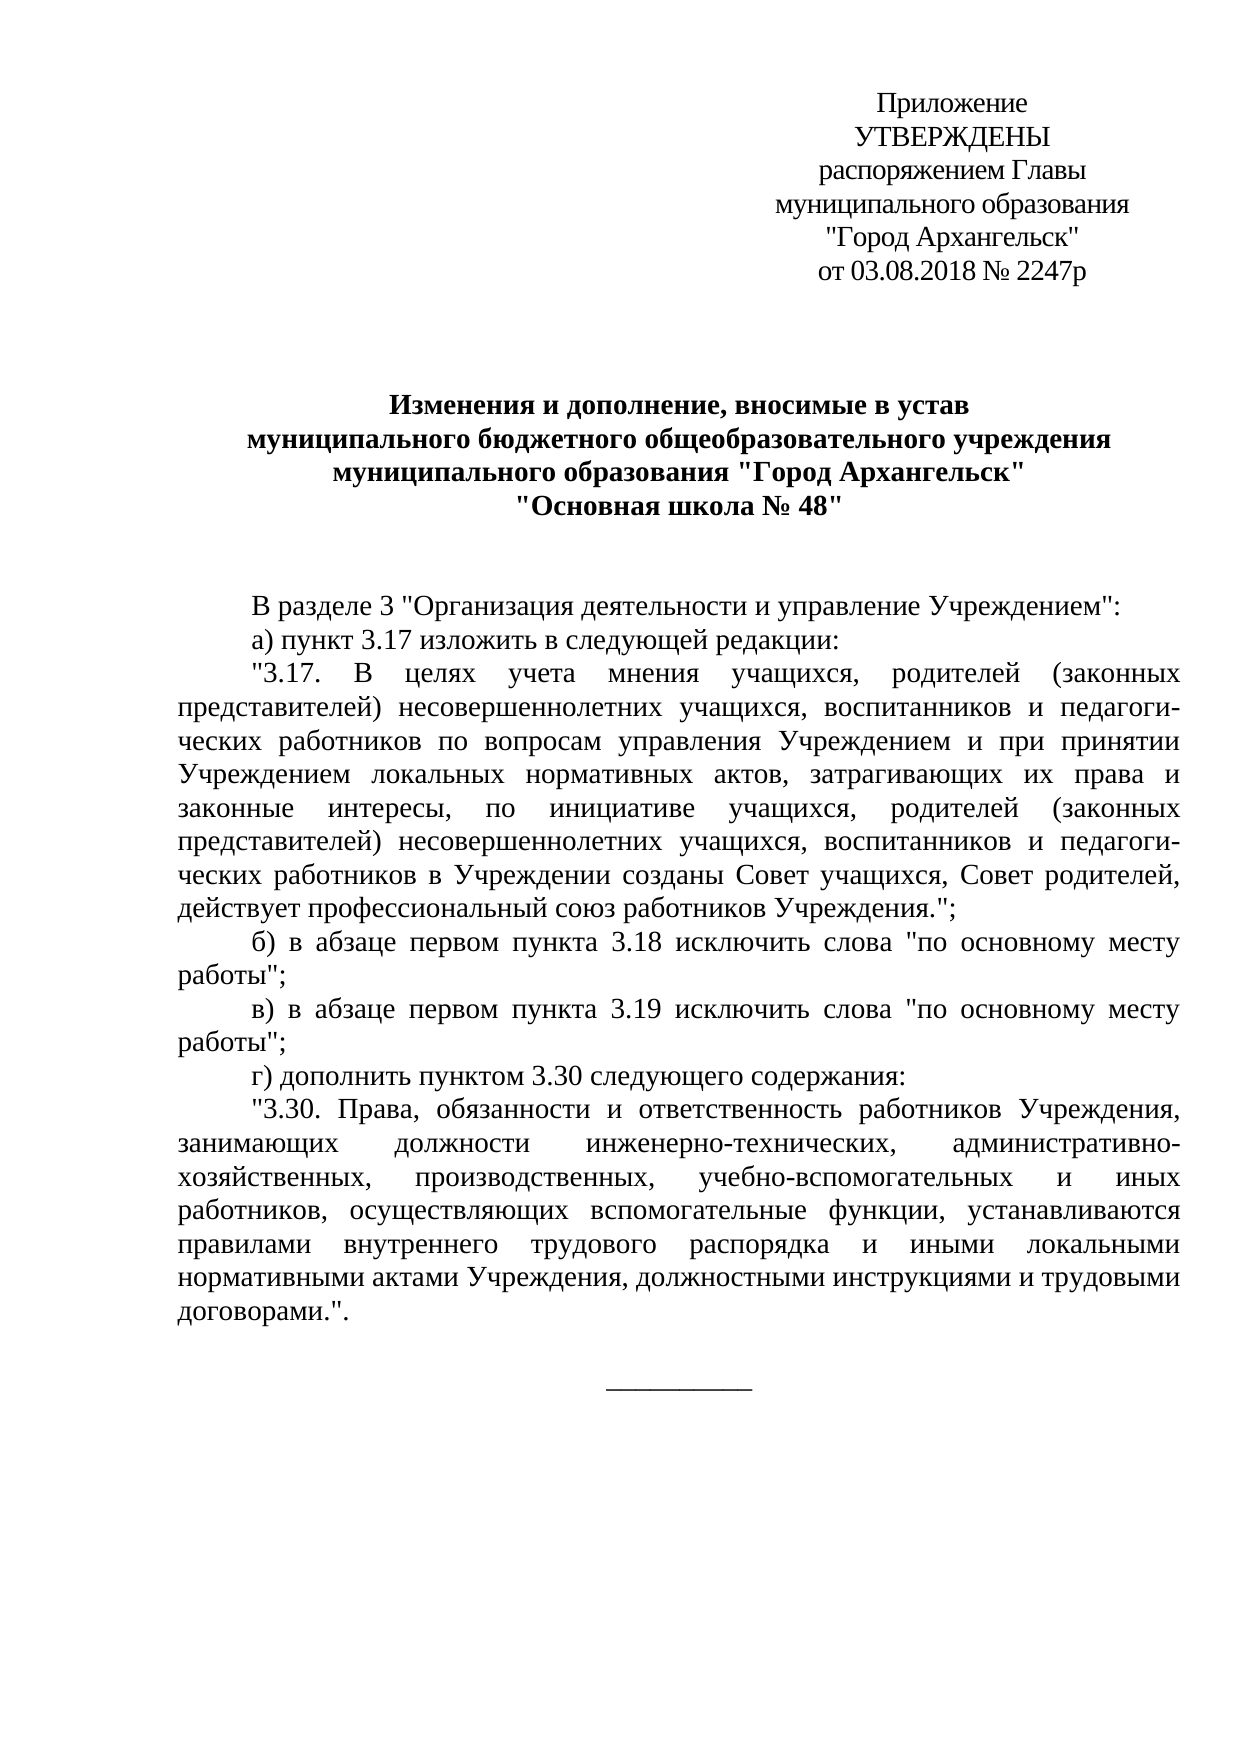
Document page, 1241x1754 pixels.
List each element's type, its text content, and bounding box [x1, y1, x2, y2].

text г) дополнить пунктом 3.30 следующего содержания: [177, 1058, 1181, 1092]
text "3.17. В целях учета мнения учащихся, родителей (законных представителей) несовершеннолетних учащихся, воспитанников и педагоги-ческих работников по вопросам управления Учреждением и при принятии Учреждением локальных нормативных актов, затрагивающих их права и законные интересы, по инициативе учащихся, родителей (законных представителей) несовершеннолетних учащихся, воспитанников и педагоги-ческих работников в Учреждении созданы Совет учащихся, Совет родителей, действует профессиональный союз работников Учреждения."; [177, 656, 1181, 924]
text Приложение [723, 85, 1181, 119]
text __________ [177, 1360, 1181, 1393]
text В разделе 3 "Организация деятельности и управление Учреждением": [177, 588, 1181, 622]
text б) в абзаце первом пункта 3.18 исключить слова "по основному месту работы"; [177, 924, 1181, 991]
text "3.30. Права, обязанности и ответственность работников Учреждения, занимающих должности инженерно-технических, административно-хозяйственных, производственных, учебно-вспомогательных и иных работников, осуществляющих вспомогательные функции, устанавливаются правилами внутреннего трудового распорядка и иными локальными нормативными актами Учреждения, должностными инструкциями и трудовыми договорами.". [177, 1092, 1181, 1326]
text от 03.08.2018 № 2247р [723, 253, 1181, 287]
text в) в абзаце первом пункта 3.19 исключить слова "по основному месту работы"; [177, 991, 1181, 1058]
text распоряжением Главы муниципального образования "Город Архангельск" [723, 152, 1181, 253]
text муниципального бюджетного общеобразовательного учреждения муниципального образования "Город Архангельск" [177, 421, 1181, 488]
text Изменения и дополнение, вносимые в устав [177, 387, 1181, 421]
text "Основная школа № 48" [177, 488, 1181, 521]
text а) пункт 3.17 изложить в следующей редакции: [177, 622, 1181, 656]
text УТВЕРЖДЕНЫ [723, 119, 1181, 152]
